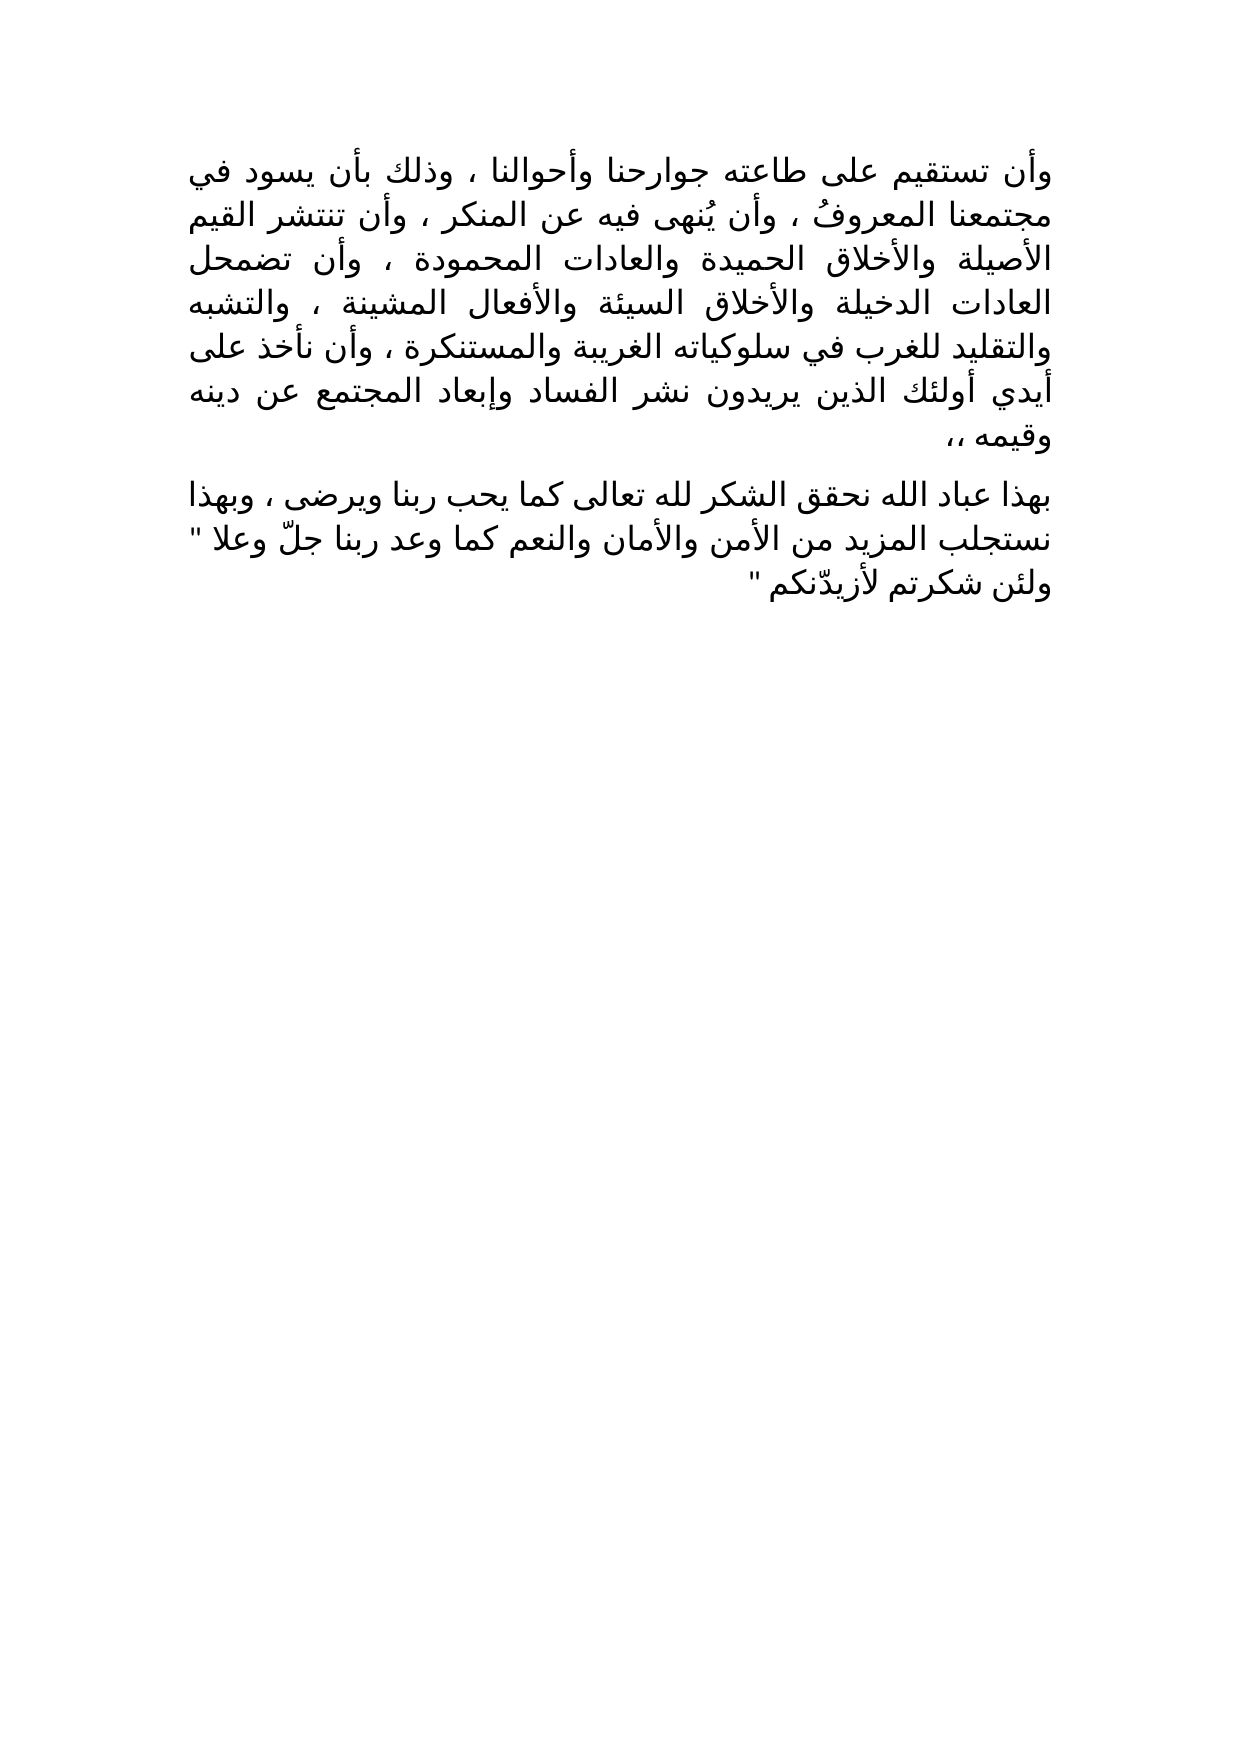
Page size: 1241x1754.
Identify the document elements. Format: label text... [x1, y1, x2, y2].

text بهذا عباد الله نحقق الشكر لله تعالى كما يحب ربنا ويرضى ، وبهذا نستجلب المزيد من الأمن والأمان والنعم كما وعد ربنا جلّ وعلا " ولئن شكرتم لأزيدّنكم " [187, 474, 1053, 603]
text وأن تستقيم على طاعته جوارحنا وأحوالنا ، وذلك بأن يسود في مجتمعنا المعروفُ ، وأن يُنهى فيه عن المنكر ، وأن تنتشر القيم الأصيلة والأخلاق الحميدة والعادات المحمودة ، وأن تضمحل العادات الدخيلة والأخلاق السيئة والأفعال المشينة ، والتشبه والتقليد للغرب في سلوكياته الغريبة والمستنكرة ، وأن نأخذ على أيدي أولئك الذين يريدون نشر الفساد وإبعاد المجتمع عن دينه وقيمه ،، [187, 150, 1053, 454]
